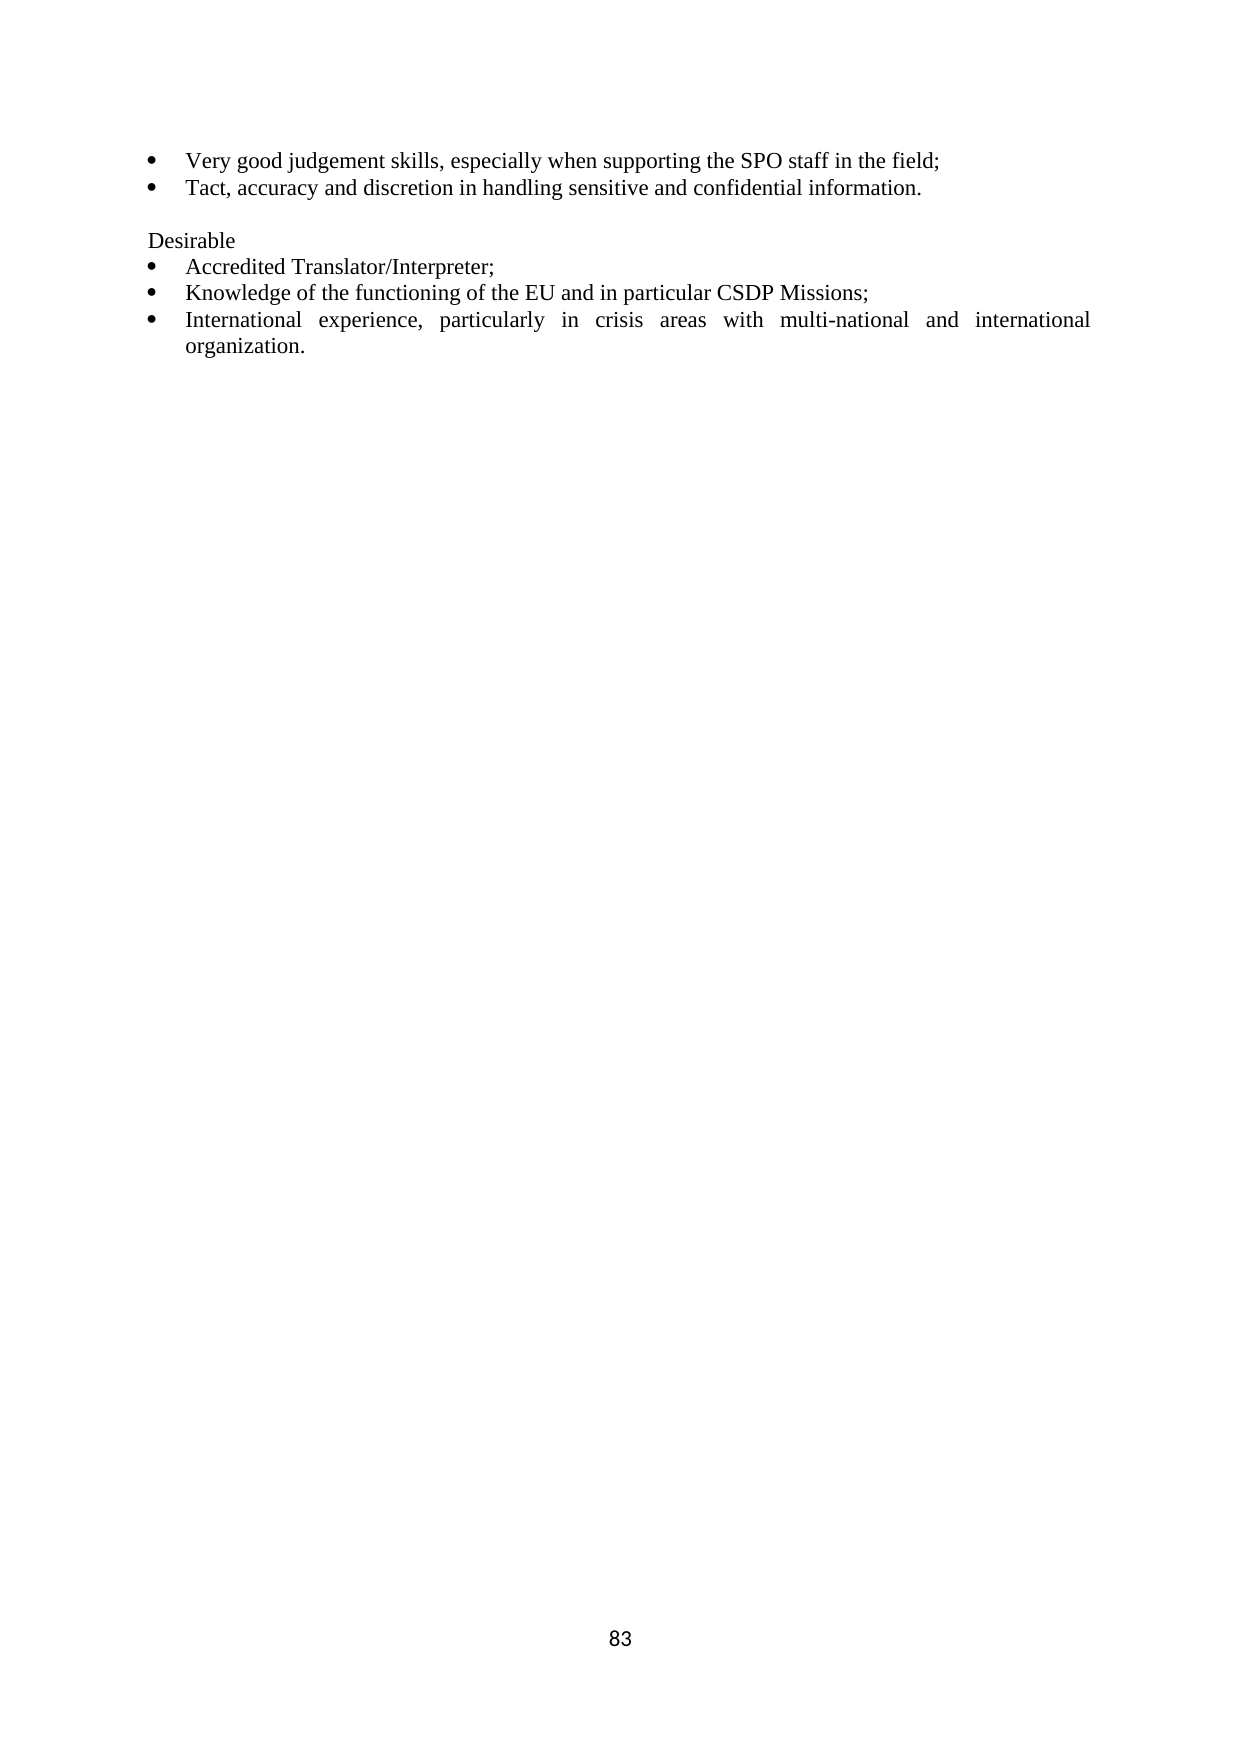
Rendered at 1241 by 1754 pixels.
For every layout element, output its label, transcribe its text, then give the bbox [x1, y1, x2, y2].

list Tact, accuracy and discretion in handling sensitive and confidential information. [148, 174, 1093, 200]
list International experience, particularly in crisis areas with multi-national and international organization. [148, 306, 1093, 358]
list Very good judgement skills, especially when supporting the SPO staff in the field; [148, 148, 1093, 174]
text Desirable [148, 227, 1093, 253]
list Knowledge of the functioning of the EU and in particular CSDP Missions; [148, 279, 1093, 306]
list Accredited Translator/Interpreter; [148, 253, 1093, 279]
